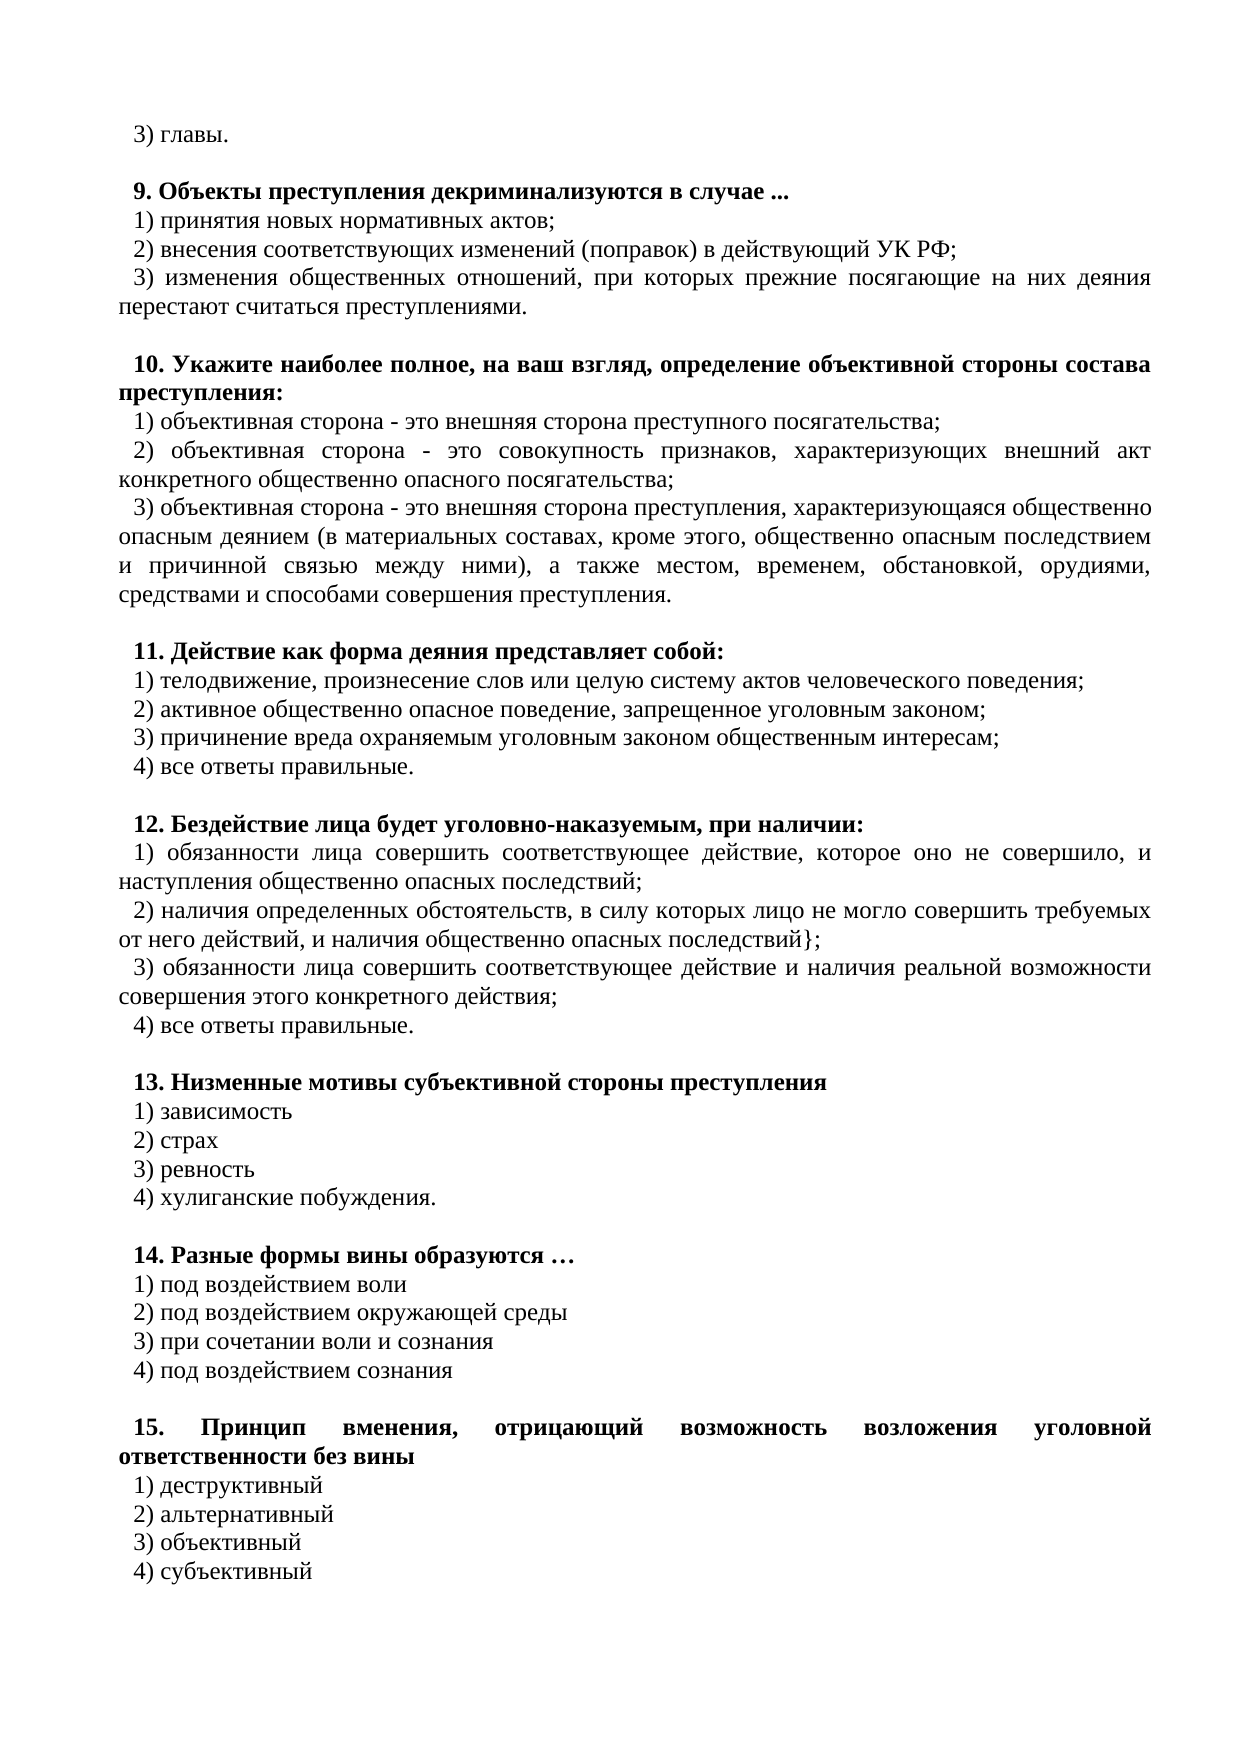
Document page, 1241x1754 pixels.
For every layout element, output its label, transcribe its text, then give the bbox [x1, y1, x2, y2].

text 2) активное общественно опасное поведение, запрещенное уголовным законом; [118, 694, 1152, 722]
text 12. Бездействие лица будет уголовно-наказуемым, при наличии: [118, 809, 1152, 837]
text 1) зависимость [118, 1096, 1152, 1125]
text 2) внесения соответствующих изменений (поправок) в действующий УК РФ; [118, 234, 1152, 262]
text 3) при сочетании воли и сознания [118, 1326, 1152, 1355]
text 3) главы. [118, 119, 1152, 147]
text 14. Разные формы вины образуются … [118, 1240, 1152, 1269]
text 11. Действие как форма деяния представляет собой: [118, 636, 1152, 665]
text 3) объективная сторона - это внешняя сторона преступления, характеризующаяся общественно опасным деянием (в материальных составах, кроме этого, общественно опасным последствием и причинной связью между ними), а также местом, временем, обстановкой, орудиями, средствами и способами совершения преступления. [118, 492, 1152, 607]
text 1) объективная сторона - это внешняя сторона преступного посягательства; [118, 406, 1152, 435]
text 3) обязанности лица совершить соответствующее действие и наличия реальной возможности совершения этого конкретного действия; [118, 952, 1152, 1010]
text 9. Объекты преступления декриминализуются в случае ... [118, 176, 1152, 205]
text 4) субъективный [118, 1556, 1152, 1585]
text 2) под воздействием окружающей среды [118, 1297, 1152, 1326]
text 3) причинение вреда охраняемым уголовным законом общественным интересам; [118, 722, 1152, 751]
text 4) все ответы правильные. [118, 1010, 1152, 1039]
text 1) обязанности лица совершить соответствующее действие, которое оно не совершило, и наступления общественно опасных последствий; [118, 837, 1152, 895]
text 2) альтернативный [118, 1499, 1152, 1527]
text 10. Укажите наиболее полное, на ваш взгляд, определение объективной стороны состава преступления: [118, 349, 1152, 406]
text 1) под воздействием воли [118, 1269, 1152, 1297]
text 2) страх [118, 1125, 1152, 1154]
text 13. Низменные мотивы субъективной стороны преступления [118, 1067, 1152, 1096]
text 4) все ответы правильные. [118, 751, 1152, 780]
text 3) изменения общественных отношений, при которых прежние посягающие на них деяния перестают считаться преступлениями. [118, 262, 1152, 320]
text 2) наличия определенных обстоятельств, в силу которых лицо не могло совершить требуемых от него действий, и наличия общественно опасных последствий}; [118, 895, 1152, 952]
text 3) ревность [118, 1154, 1152, 1182]
text 1) деструктивный [118, 1470, 1152, 1499]
text 1) принятия новых нормативных актов; [118, 205, 1152, 234]
text 3) объективный [118, 1527, 1152, 1556]
text 2) объективная сторона - это совокупность признаков, характеризующих внешний акт конкретного общественно опасного посягательства; [118, 435, 1152, 492]
text 1) телодвижение, произнесение слов или целую систему актов человеческого поведения; [118, 665, 1152, 694]
text 15. Принцип вменения, отрицающий возможность возложения уголовной ответственности без вины [118, 1412, 1152, 1470]
text 4) хулиганские побуждения. [118, 1182, 1152, 1211]
text 4) под воздействием сознания [118, 1355, 1152, 1384]
